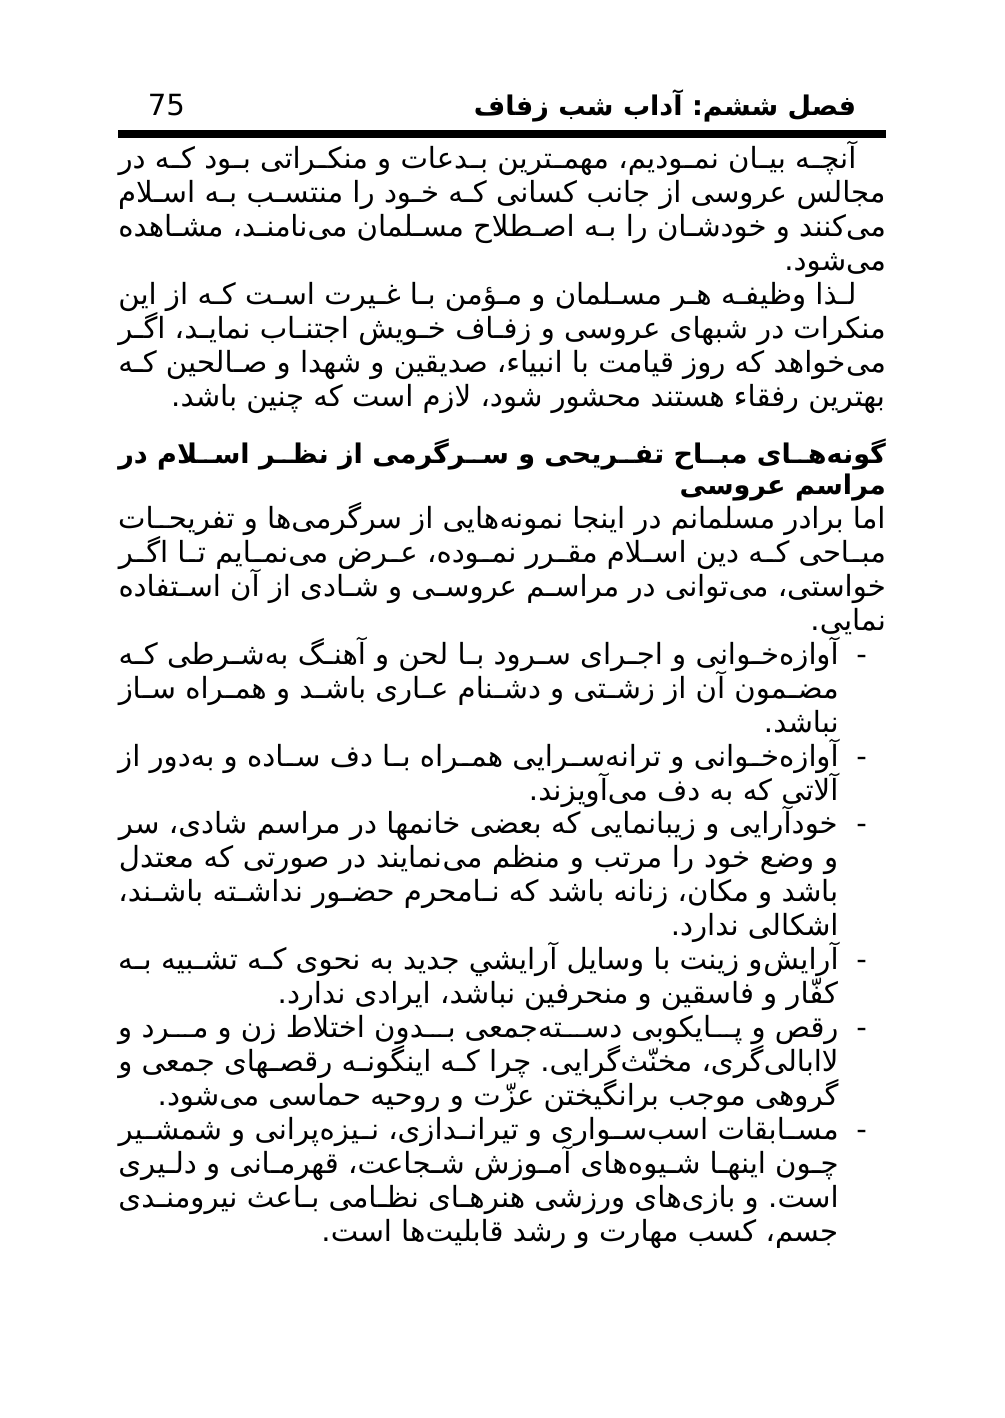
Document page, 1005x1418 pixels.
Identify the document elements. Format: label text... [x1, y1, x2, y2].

text آنچه بیان نمودیم، مهمترین بدعات و منکراتی بود که در مجالس عروسی از جانب کسانی که خود را منتسب به اسلام می‌کنند و خودشان را به اصطلاح مسلمان می‌نامند، مشاهده می‌شود. [118, 141, 886, 277]
text لذا وظیفه هر مسلمان و مؤمن با غیرت است که از این منکرات در شبهای عروسی و زفاف خویش اجتناب نماید، اگر می‌خواهد که روز قیامت با انبیاء، صدیقین و شهدا و صالحین که بهترین رفقاء هستند محشور شود، لازم است که چنین باشد. [118, 277, 886, 413]
text اما برادر مسلمانم در اینجا نمونه‌هایی از سرگرمی‌ها و تفریحات مباحی که دین اسلام مقرر نموده، عرض می‌نمایم تا اگر خواستی، می‌توانی در مراسم عروسی و شادی از آن استفاده نمایی. [118, 501, 886, 637]
list آرایش‌و زینت با وسایل آرایشي جدید به نحوی که تشبیه به کفّار و فاسقین و منحرفین نباشد، ایرادی ندارد. [118, 943, 856, 1011]
list مسابقات اسب‌سواری و تیراندازی، نیزه‌پرانی و شمشیر چون اینها شیوه‌های آموزش شجاعت، قهرمانی و دلیری است. و بازی‌های ورزشی هنرهای نظامی باعث نیرومندی جسم، کسب مهارت و رشد قابلیت‌ها است. [118, 1112, 856, 1248]
list آوازه‌خوانی و اجرای سرود با لحن و آهنگ به‌شرطی که مضمون آن از زشتی و دشنام عاری باشد و همراه ساز نباشد. [118, 637, 856, 739]
list خودآرایی و زیبانمایی که بعضی خانمها در مراسم شادی، سر و وضع خود را مرتب و منظم می‌نمایند در صورتی که معتدل باشد و مکان، زنانه باشد که نامحرم حضور نداشته باشند، اشکالی ندارد. [118, 807, 856, 943]
list آوازه‌خوانی و ترانه‌سرایی همراه با دف ساده و به‌دور از آلاتی که به دف می‌آویزند. [118, 739, 856, 807]
subtitle گونه‌های مباح تفریحی و سرگرمی از نظر اسلام در مراسم عروسی [118, 438, 886, 501]
list رقص و پایکوبی دسته‌جمعی بدون اختلاط زن و مرد و لاابالی‌گری، مخنّث‌گرایی. چرا که اینگونه رقصهای جمعی و گروهی موجب برانگیختن عزّت و روحیه حماسی می‌شود. [118, 1011, 856, 1112]
